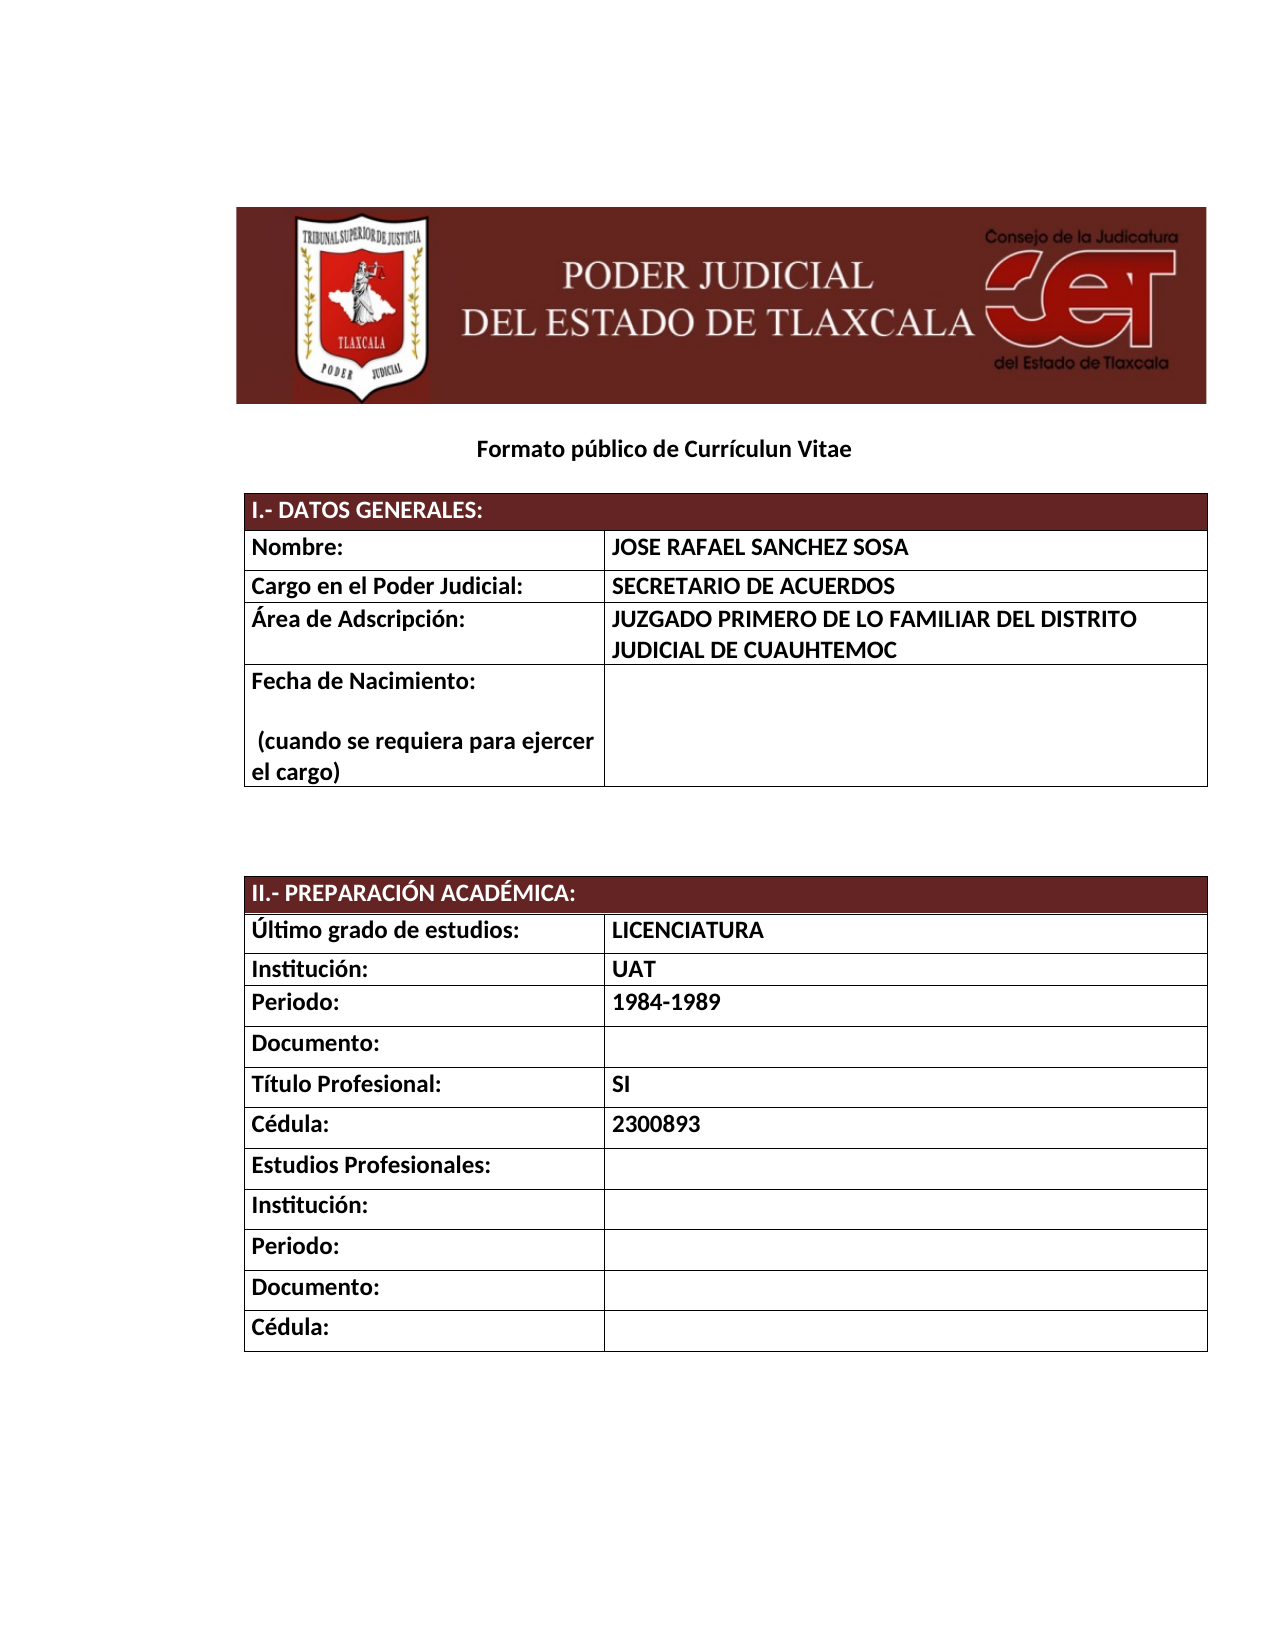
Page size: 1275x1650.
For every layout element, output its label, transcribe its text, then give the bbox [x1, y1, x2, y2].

table_cell [605, 1271, 1207, 1310]
table_header I.- DATOS GENERALES: [245, 494, 1207, 530]
text Formato público de Currículun Vitae [236, 433, 1092, 464]
table_cell Periodo: [245, 986, 604, 1026]
table_cell 1984-1989 [605, 986, 1207, 1026]
table_cell JUZGADO PRIMERO DE LO FAMILIAR DEL DISTRITO JUDICIAL DE CUAUHTEMOC [605, 603, 1207, 664]
table_cell UAT [605, 954, 1207, 985]
table_cell Cargo en el Poder Judicial: [245, 571, 604, 602]
table_cell [605, 1311, 1207, 1351]
table_cell Estudios Profesionales: [245, 1149, 604, 1188]
table_cell Periodo: [245, 1230, 604, 1270]
table_cell [605, 1230, 1207, 1270]
table_cell Área de Adscripción: [245, 603, 604, 664]
table_cell Nombre: [245, 531, 604, 569]
table_cell Documento: [245, 1271, 604, 1310]
table_cell Último grado de estudios: [245, 915, 604, 953]
table_cell Título Profesional: [245, 1068, 604, 1107]
table_cell SI [605, 1068, 1207, 1107]
table_cell LICENCIATURA [605, 915, 1207, 953]
table_cell Cédula: [245, 1311, 604, 1351]
picture [236, 207, 1207, 404]
table_cell [605, 1149, 1207, 1188]
table_cell [605, 665, 1207, 786]
table_cell Institución: [245, 1190, 604, 1229]
table_cell 2300893 [605, 1108, 1207, 1148]
table_cell JOSE RAFAEL SANCHEZ SOSA [605, 531, 1207, 569]
table_cell SECRETARIO DE ACUERDOS [605, 571, 1207, 602]
table_cell Documento: [245, 1027, 604, 1067]
table_cell Institución: [245, 954, 604, 985]
table_cell Cédula: [245, 1108, 604, 1148]
table_cell Fecha de Nacimiento: (cuando se requiera para ejercer el cargo) [245, 665, 604, 786]
table_cell [605, 1190, 1207, 1229]
table_header II.- PREPARACIÓN ACADÉMICA: [245, 877, 1207, 913]
table_cell [605, 1027, 1207, 1067]
